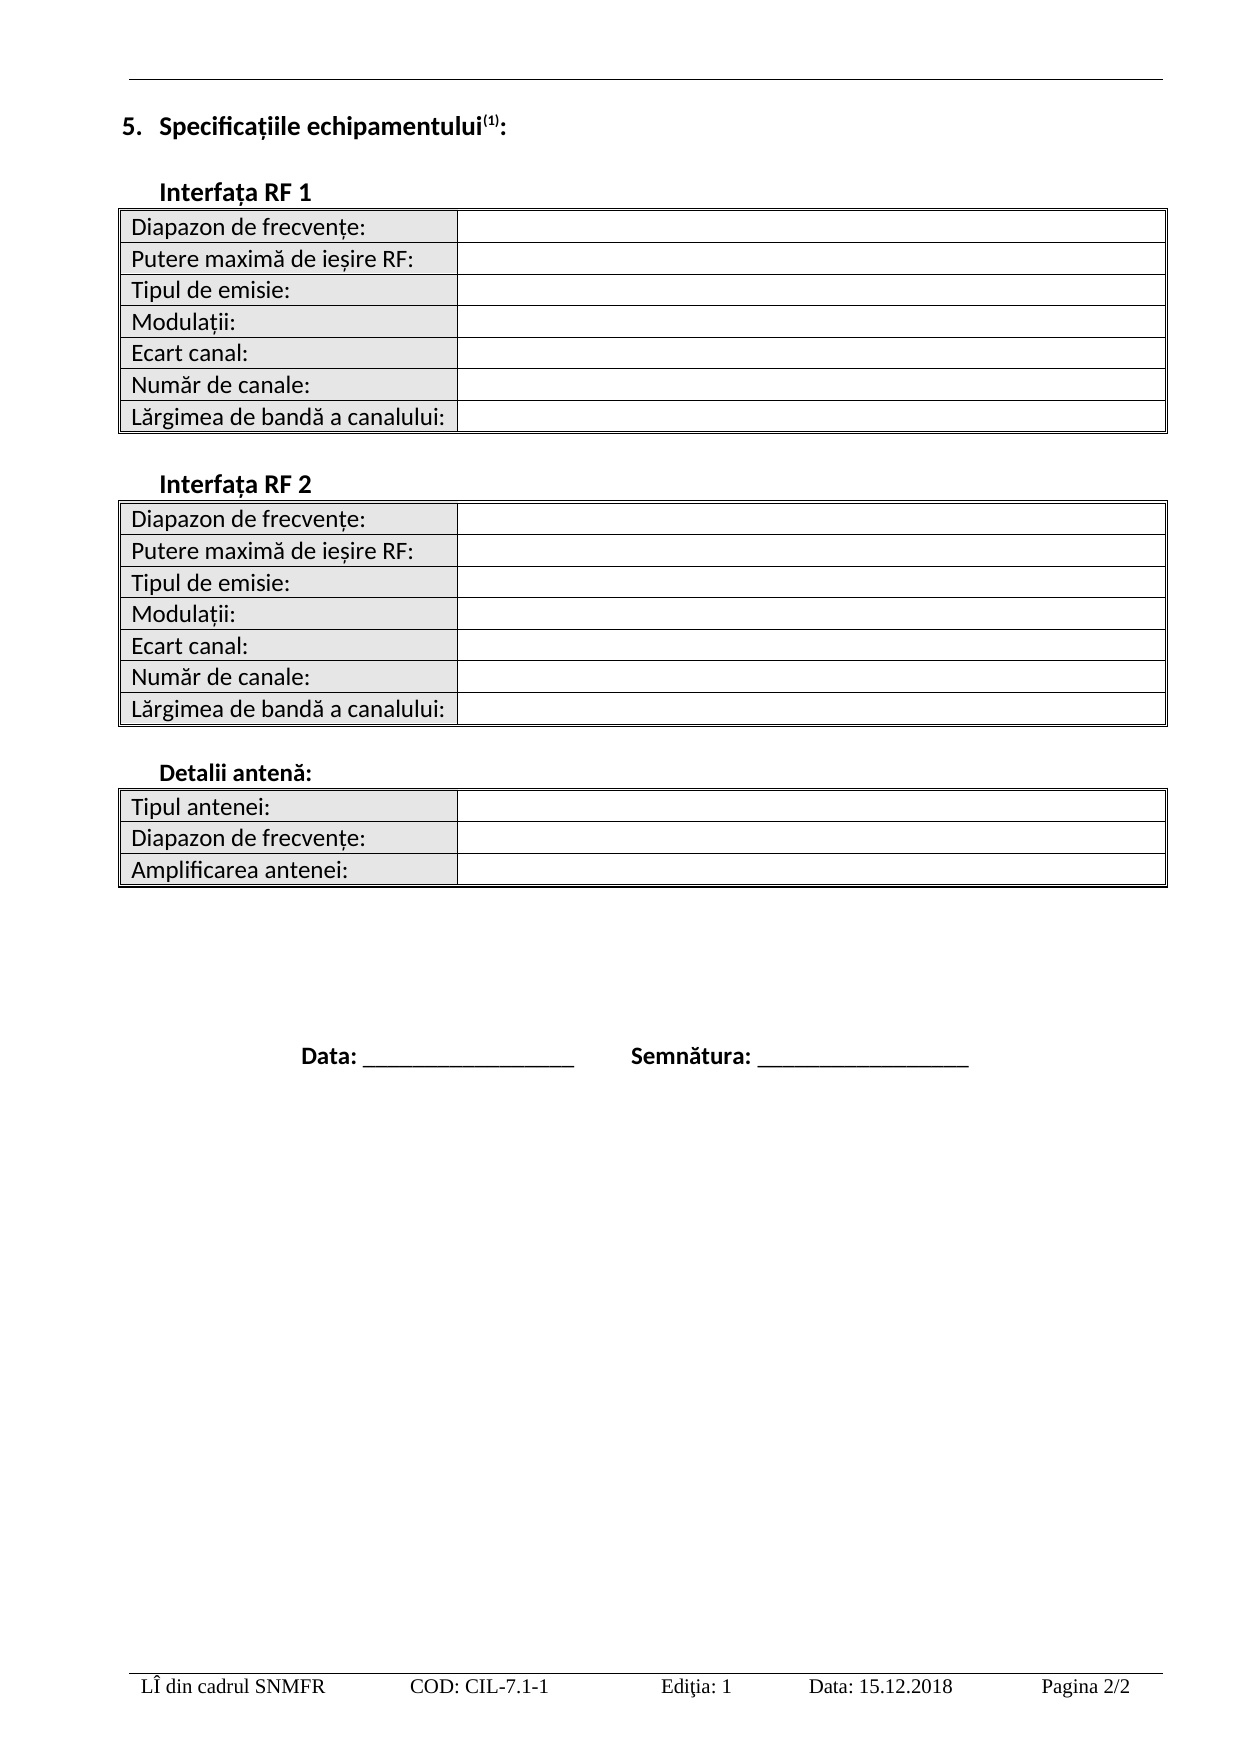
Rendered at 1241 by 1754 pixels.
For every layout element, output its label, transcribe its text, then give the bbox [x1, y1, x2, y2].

table_cell Modulații: [121, 598, 457, 629]
table_cell [458, 567, 1165, 597]
table_header [458, 504, 1165, 534]
table_cell Diapazon de frecvențe: [121, 822, 457, 853]
table_cell Putere maximă de ieșire RF: [121, 243, 457, 273]
text Data: _________________ Semnătura: _________________ [118, 1040, 1152, 1071]
list Interfața RF 1 [159, 175, 1152, 208]
table_cell [458, 822, 1165, 853]
table_cell Tipul de emisie: [121, 275, 457, 305]
table_cell [458, 661, 1165, 692]
table_cell [458, 401, 1165, 431]
table_cell Amplificarea antenei: [121, 854, 457, 884]
table_header Diapazon de frecvențe: [121, 211, 457, 242]
table_header [458, 791, 1165, 821]
table_cell [458, 598, 1165, 629]
table_cell [458, 854, 1165, 884]
table_header Tipul antenei: [121, 791, 457, 821]
table_cell Ecart canal: [121, 630, 457, 660]
table_cell Tipul de emisie: [121, 567, 457, 597]
table_cell [458, 338, 1165, 368]
table_cell Putere maximă de ieșire RF: [121, 535, 457, 566]
table_cell [458, 369, 1165, 400]
table_cell [458, 535, 1165, 566]
list Specificațiile echipamentului(1): [122, 109, 1152, 142]
list Interfața RF 2 [159, 467, 1152, 500]
table_cell Modulații: [121, 306, 457, 337]
list Detalii antenă: [159, 757, 1152, 788]
table_cell Lărgimea de bandă a canalului: [121, 693, 457, 723]
table_cell Număr de canale: [121, 661, 457, 692]
table_cell [458, 275, 1165, 305]
table_header [458, 211, 1165, 242]
table_cell Ecart canal: [121, 338, 457, 368]
table_cell Număr de canale: [121, 369, 457, 400]
table_cell Lărgimea de bandă a canalului: [121, 401, 457, 431]
table_cell [458, 306, 1165, 337]
table_cell [458, 630, 1165, 660]
table_header Diapazon de frecvențe: [121, 504, 457, 534]
table_cell [458, 693, 1165, 723]
table_cell [458, 243, 1165, 273]
